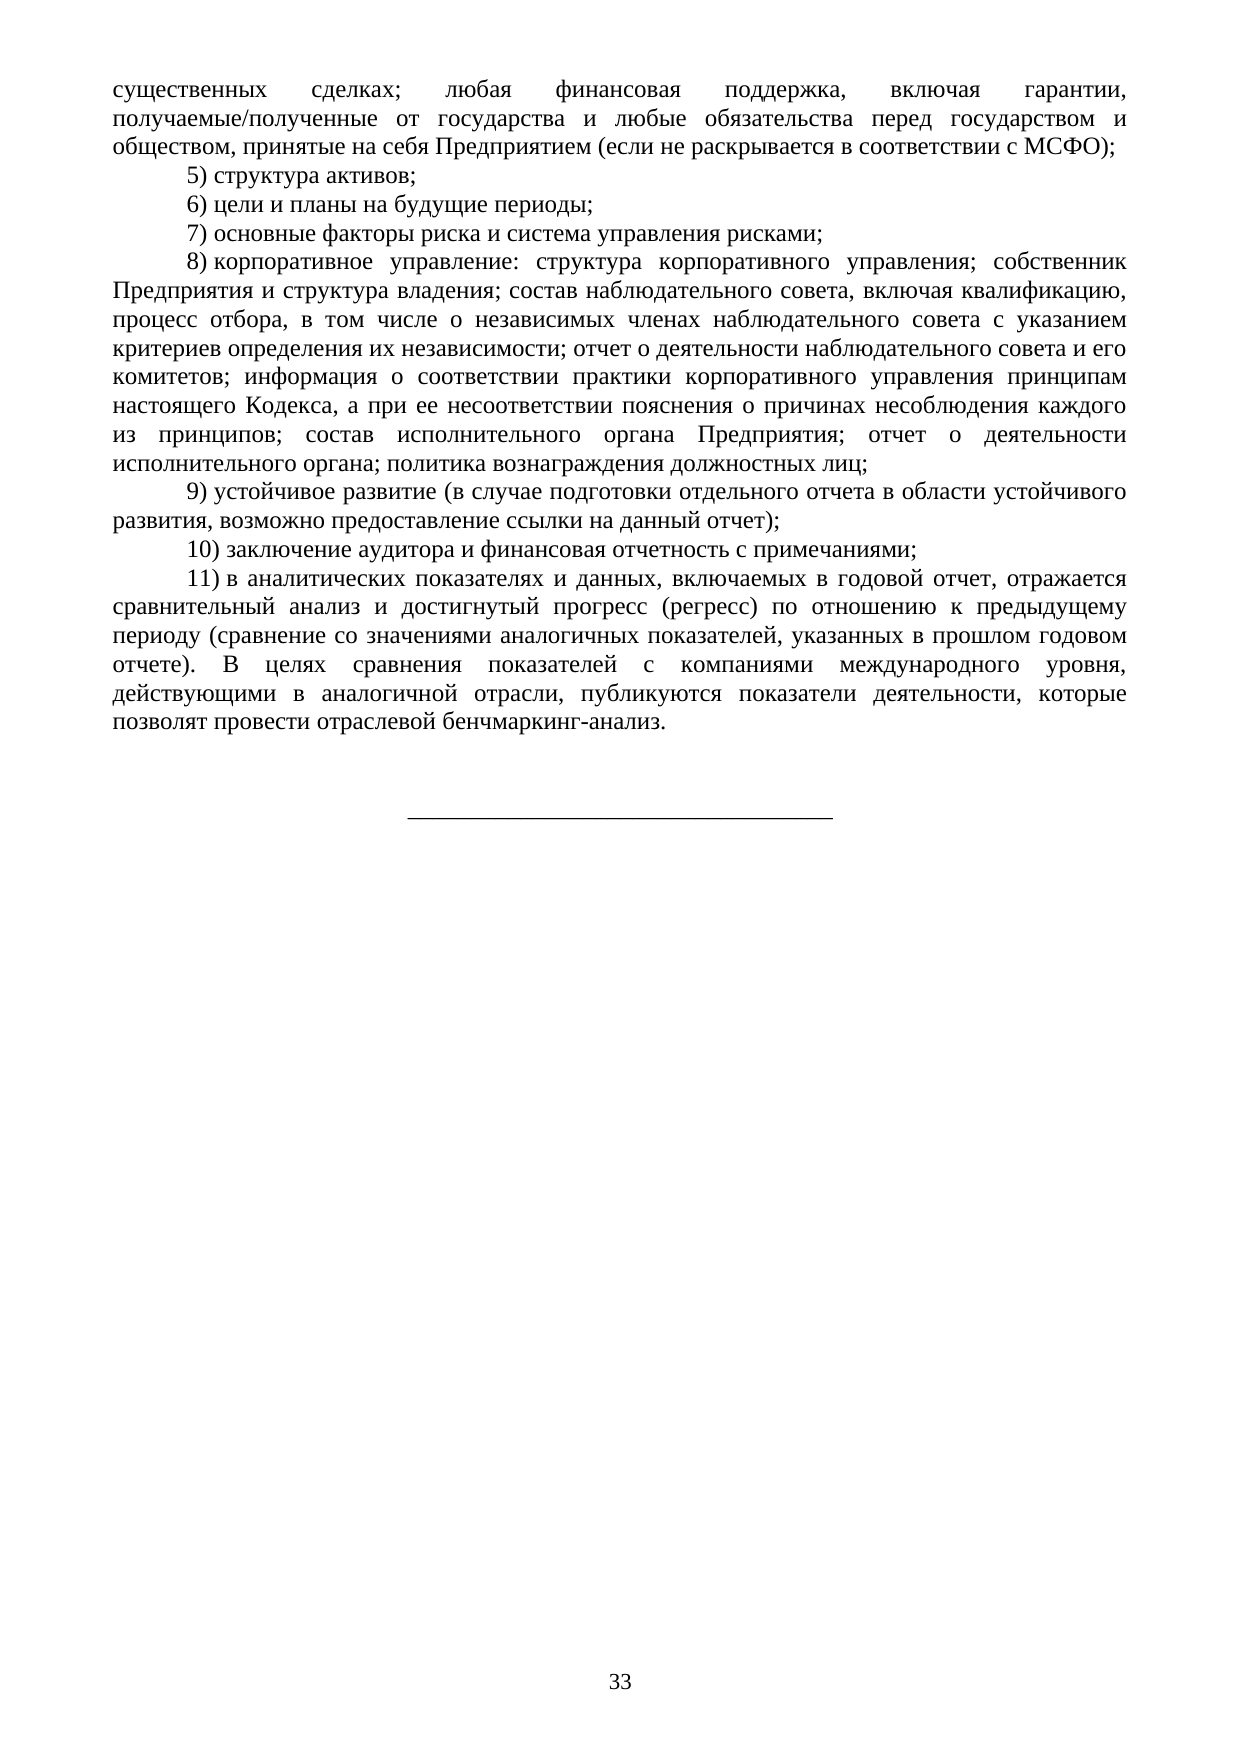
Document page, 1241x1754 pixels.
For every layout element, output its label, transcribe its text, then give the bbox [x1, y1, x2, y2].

list структура активов; [112, 160, 1128, 189]
list заключение аудитора и финансовая отчетность с примечаниями; [112, 534, 1128, 563]
list устойчивое развитие (в случае подготовки отдельного отчета в области устойчивого развития, возможно предоставление ссылки на данный отчет); [112, 476, 1128, 534]
list корпоративное управление: структура корпоративного управления; собственник Предприятия и структура владения; состав наблюдательного совета, включая квалификацию, процесс отбора, в том числе о независимых членах наблюдательного совета с указанием критериев определения их независимости; отчет о деятельности наблюдательного совета и его комитетов; информация о соответствии практики корпоративного управления принципам настоящего Кодекса, а при ее несоответствии пояснения о причинах несоблюдения каждого из принципов; состав исполнительного органа Предприятия; отчет о деятельности исполнительного органа; политика вознаграждения должностных лиц; [112, 246, 1128, 476]
list в аналитических показателях и данных, включаемых в годовой отчет, отражается сравнительный анализ и достигнутый прогресс (регресс) по отношению к предыдущему периоду (сравнение со значениями аналогичных показателей, указанных в прошлом годовом отчете). В целях сравнения показателей с компаниями международного уровня, действующими в аналогичной отрасли, публикуются показатели деятельности, которые позволят провести отраслевой бенчмаркинг-анализ. [112, 563, 1128, 735]
list цели и планы на будущие периоды; [112, 189, 1128, 218]
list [112, 74, 1128, 160]
text __________________________________ [112, 793, 1128, 821]
list основные факторы риска и система управления рисками; [112, 218, 1128, 246]
